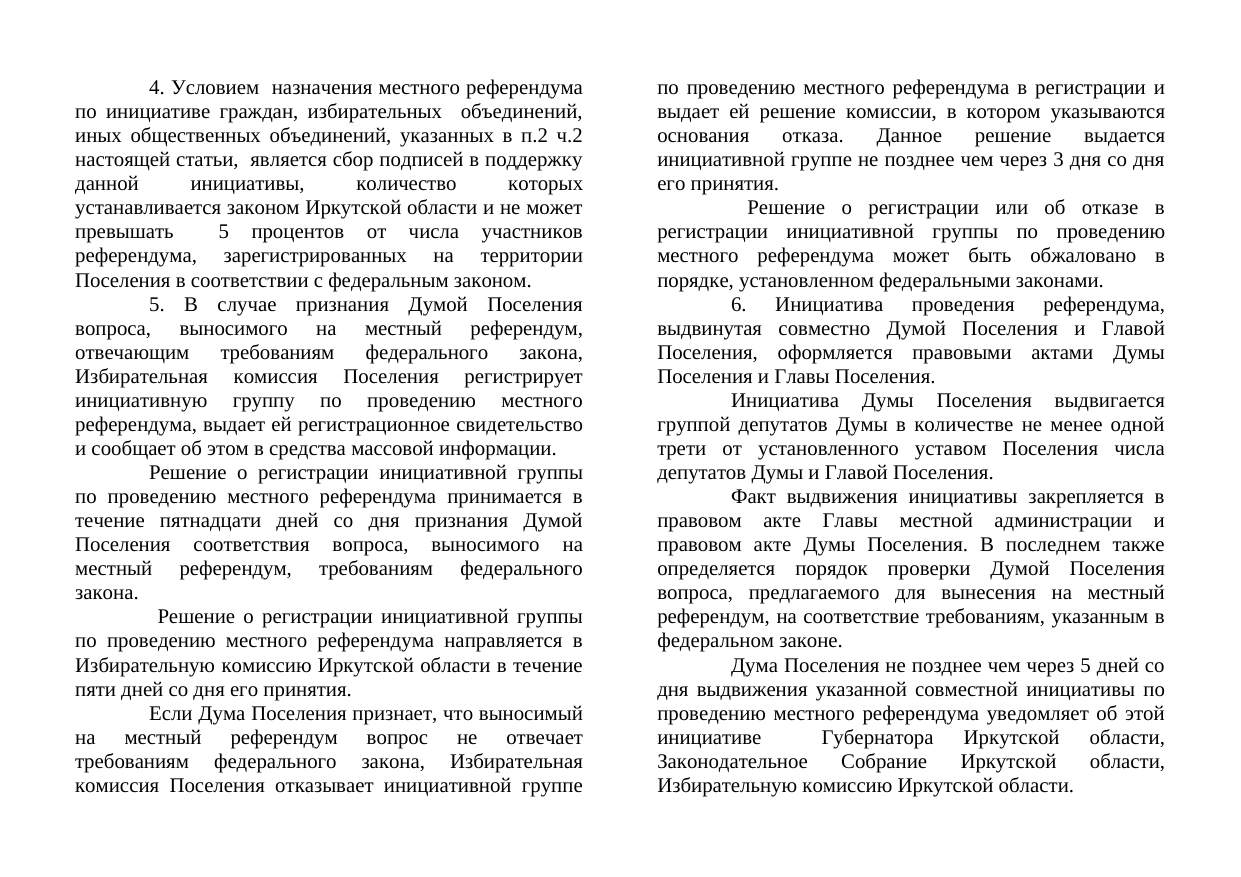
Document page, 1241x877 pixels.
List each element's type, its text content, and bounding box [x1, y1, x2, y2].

text Если Дума Поселения признает, что выносимый на местный референдум вопрос не отвечает требованиям федерального закона, Избирательная комиссия Поселения отказывает инициативной группе по проведению местного референдума в регистрации и выдает ей решение комиссии, в котором указываются основания отказа. Данное решение выдается инициативной группе не позднее чем через 3 дня со дня его принятия. [75, 701, 583, 797]
text Если Дума Поселения признает, что выносимый на местный референдум вопрос не отвечает требованиям федерального закона, Избирательная комиссия Поселения отказывает инициативной группе по проведению местного референдума в регистрации и выдает ей решение комиссии, в котором указываются основания отказа. Данное решение выдается инициативной группе не позднее чем через 3 дня со дня его принятия. [657, 75, 1165, 195]
text 5. В случае признания Думой Поселения вопроса, выносимого на местный референдум, отвечающим требованиям федерального закона, Избирательная комиссия Поселения регистрирует инициативную группу по проведению местного референдума, выдает ей регистрационное свидетельство и сообщает об этом в средства массовой информации. [75, 292, 583, 460]
text Решение о регистрации или об отказе в регистрации инициативной группы по проведению местного референдума может быть обжаловано в порядке, установленном федеральными законами. [657, 195, 1165, 292]
text Решение о регистрации инициативной группы по проведению местного референдума направляется в Избирательную комиссию Иркутской области в течение пяти дней со дня его принятия. [75, 604, 583, 701]
text Инициатива Думы Поселения выдвигается группой депутатов Думы в количестве не менее одной трети от установленного уставом Поселения числа депутатов Думы и Главой Поселения. [657, 388, 1165, 484]
text Решение о регистрации инициативной группы по проведению местного референдума принимается в течение пятнадцати дней со дня признания Думой Поселения соответствия вопроса, выносимого на местный референдум, требованиям федерального закона. [75, 460, 583, 604]
text 4. Условием назначения местного референдума по инициативе граждан, избирательных объединений, иных общественных объединений, указанных в п.2 ч.2 настоящей статьи, является сбор подписей в поддержку данной инициативы, количество которых устанавливается законом Иркутской области и не может превышать 5 процентов от числа участников референдума, зарегистрированных на территории Поселения в соответствии с федеральным законом. [75, 75, 583, 292]
text Факт выдвижения инициативы закрепляется в правовом акте Главы местной администрации и правовом акте Думы Поселения. В последнем также определяется порядок проверки Думой Поселения вопроса, предлагаемого для вынесения на местный референдум, на соответствие требованиям, указанным в федеральном законе. [657, 484, 1165, 652]
text Дума Поселения не позднее чем через 5 дней со дня выдвижения указанной совместной инициативы по проведению местного референдума уведомляет об этой инициативе Губернатора Иркутской области, Законодательное Собрание Иркутской области, Избирательную комиссию Иркутской области. [657, 652, 1165, 797]
text 6. Инициатива проведения референдума, выдвинутая совместно Думой Поселения и Главой Поселения, оформляется правовыми актами Думы Поселения и Главы Поселения. [657, 292, 1165, 388]
